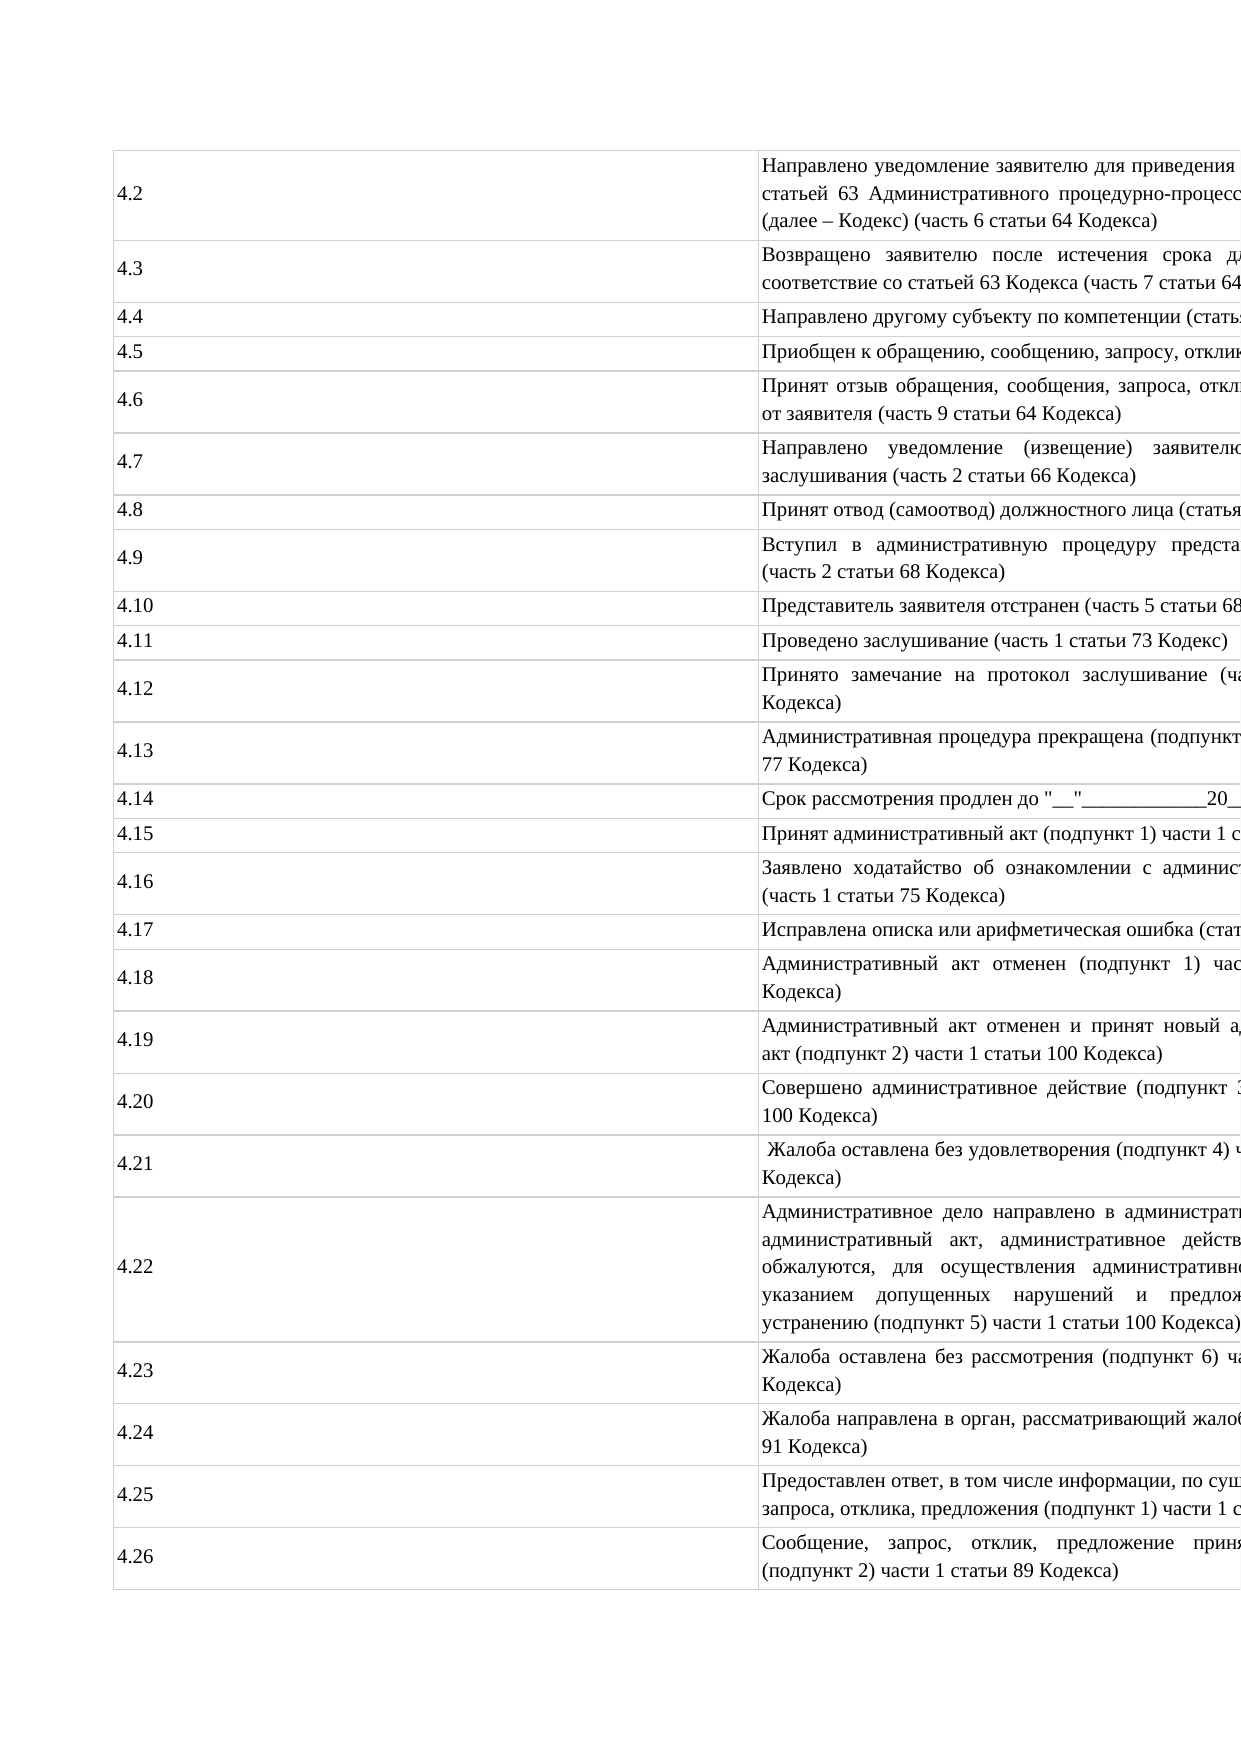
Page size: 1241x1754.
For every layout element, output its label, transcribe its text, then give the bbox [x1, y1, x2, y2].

table_cell Принято замечание на протокол заслушивание (часть 6 статьи 73 Кодекса) [759, 661, 1240, 721]
table_cell Исправлена описка или арифметическая ошибка (статья 82 Кодекса) [759, 915, 1240, 948]
table_cell 4.8 [114, 496, 758, 529]
table_cell Жалоба оставлена без рассмотрения (подпункт 6) части 1 статьи 100 Кодекса) [759, 1343, 1240, 1403]
table_cell Направлено уведомление (извещение) заявителю о проведении заслушивания (часть 2 статьи 66 Кодекса) [759, 434, 1240, 494]
table_cell 4.20 [114, 1074, 758, 1134]
table_cell 4.14 [114, 785, 758, 818]
table_cell Представитель заявителя отстранен (часть 5 статьи 68 Кодекса) [759, 592, 1240, 625]
table_cell 4.11 [114, 626, 758, 659]
table_cell 4.23 [114, 1343, 758, 1403]
table_cell Жалоба направлена в орган, рассматривающий жалобу (часть 4 статьи 91 Кодекса) [759, 1404, 1240, 1465]
table_cell 4.2 [114, 151, 758, 239]
table_cell Совершено административное действие (подпункт 3) части 1 статьи 100 Кодекса) [759, 1074, 1240, 1134]
table_cell 4.10 [114, 592, 758, 625]
table_cell Заявлено ходатайство об ознакомлении с административным делом (часть 1 статьи 75 Кодекса) [759, 853, 1240, 914]
table_cell 4.9 [114, 530, 758, 591]
table_cell 4.3 [114, 241, 758, 302]
table_cell 4.17 [114, 915, 758, 948]
table_cell Направлено другому субъекту по компетенции (статья 65 Кодекса) [759, 303, 1240, 336]
table_cell 4.26 [114, 1528, 758, 1589]
table_cell 4.24 [114, 1404, 758, 1465]
table_cell 4.4 [114, 303, 758, 336]
table_cell 4.5 [114, 337, 758, 370]
table_cell Принят административный акт (подпункт 1) части 1 статьи 77 Кодекса) [759, 819, 1240, 852]
table_cell Приобщен к обращению, сообщению, запросу, отклику, предложению [759, 337, 1240, 370]
table_cell Принят отзыв обращения, сообщения, запроса, отклика, предложения от заявителя (часть 9 статьи 64 Кодекса) [759, 372, 1240, 432]
table_cell 4.7 [114, 434, 758, 494]
table_cell 4.13 [114, 723, 758, 783]
table_cell 4.6 [114, 372, 758, 432]
table_cell Административное дело направлено в административный орган, чей административный акт, административное действие (бездействие) обжалуются, для осуществления административной процедуры с указанием допущенных нарушений и предложениями по их устранению (подпункт 5) части 1 статьи 100 Кодекса) [759, 1198, 1240, 1341]
table_cell Принят отвод (самоотвод) должностного лица (статья 67 Кодекса) [759, 496, 1240, 529]
table_cell 4.18 [114, 950, 758, 1010]
table_cell Административный акт отменен и принят новый административный акт (подпункт 2) части 1 статьи 100 Кодекса) [759, 1012, 1240, 1072]
table_cell 4.16 [114, 853, 758, 914]
table_cell 4.25 [114, 1466, 758, 1527]
table_cell Проведено заслушивание (часть 1 статьи 73 Кодекс) [759, 626, 1240, 659]
table_cell Вступил в административную процедуру представитель заявителя (часть 2 статьи 68 Кодекса) [759, 530, 1240, 591]
table_cell Административный акт отменен (подпункт 1) части 1 статьи 100 Кодекса) [759, 950, 1240, 1010]
table_cell Жалоба оставлена без удовлетворения (подпункт 4) части 1 статьи 100 Кодекса) [759, 1136, 1240, 1196]
table_cell Направлено уведомление заявителю для приведения в соответствие со статьей 63 Административного процедурно-процессуального кодекса (далее – Кодекс) (часть 6 статьи 64 Кодекса) [759, 151, 1240, 239]
table_cell 4.15 [114, 819, 758, 852]
table_cell Возвращено заявителю после истечения срока для приведения в соответствие со статьей 63 Кодекса (часть 7 статьи 64 Кодекса) [759, 241, 1240, 302]
table_cell 4.12 [114, 661, 758, 721]
table_cell 4.19 [114, 1012, 758, 1072]
table_cell Административная процедура прекращена (подпункт 2) части 1 статьи 77 Кодекса) [759, 723, 1240, 783]
table_cell Сообщение, запрос, отклик, предложение принято к сведению (подпункт 2) части 1 статьи 89 Кодекса) [759, 1528, 1240, 1589]
table_cell Предоставлен ответ, в том числе информации, по существу сообщения, запроса, отклика, предложения (подпункт 1) части 1 статьи 89 Кодекса) [759, 1466, 1240, 1527]
table_cell 4.22 [114, 1198, 758, 1341]
table_cell Срок рассмотрения продлен до "__"____________20___ года [759, 785, 1240, 818]
table_cell 4.21 [114, 1136, 758, 1196]
